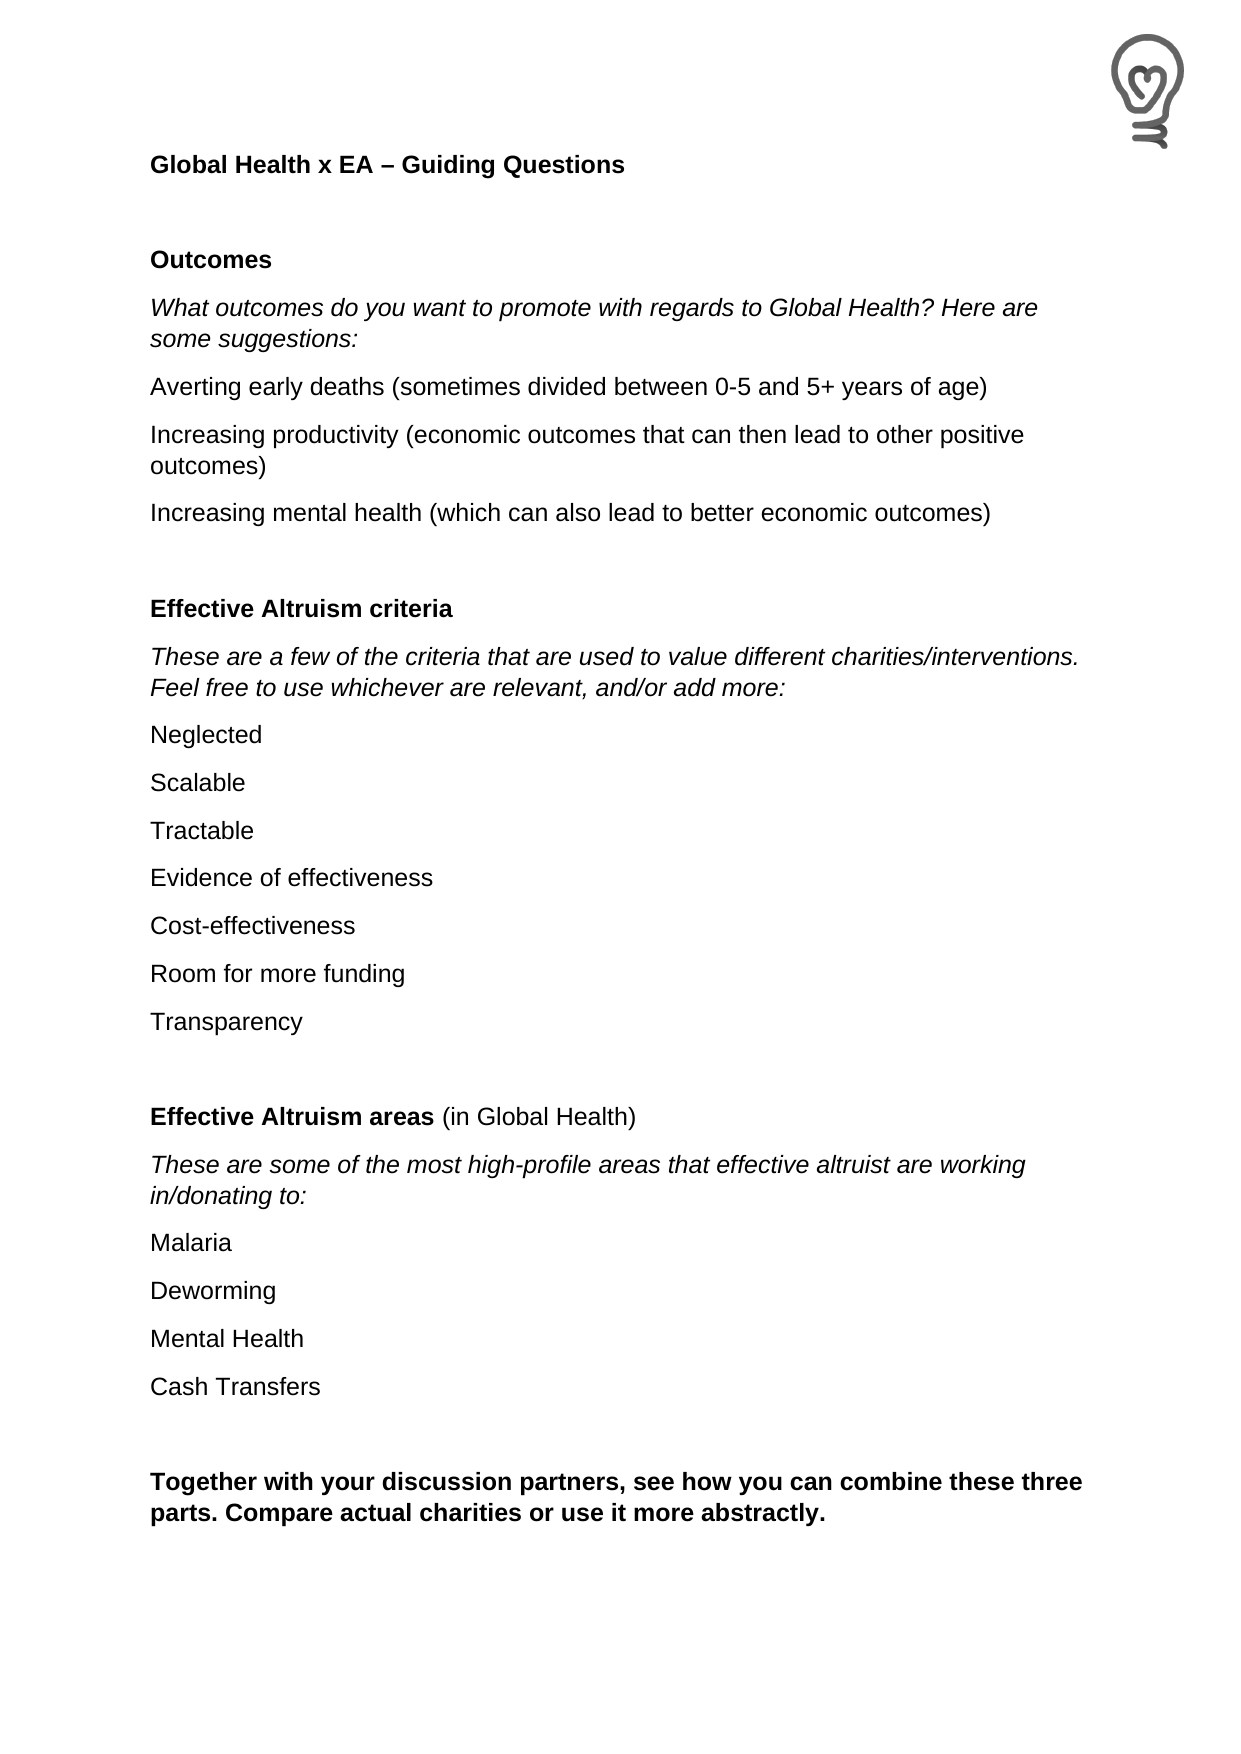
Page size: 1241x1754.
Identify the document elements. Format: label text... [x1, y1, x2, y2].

text Deworming [150, 1276, 1090, 1305]
text Evidence of effectiveness [150, 863, 1090, 892]
text Averting early deaths (sometimes divided between 0-5 and 5+ years of age) [150, 372, 1090, 401]
text Cost-effectiveness [150, 911, 1090, 940]
text These are some of the most high-profile areas that effective altruist are working in/donating to: [150, 1149, 1090, 1209]
text What outcomes do you want to promote with regards to Global Health? Here are some suggestions: [150, 293, 1090, 353]
text Effective Altruism criteria [150, 594, 1090, 622]
text Scalable [150, 768, 1090, 797]
text Neglected [150, 720, 1090, 749]
text Effective Altruism areas (in Global Health) [150, 1102, 1090, 1131]
text Increasing productivity (economic outcomes that can then lead to other positive outcomes) [150, 419, 1090, 479]
text Global Health x EA – Guiding Questions [150, 150, 1090, 179]
text Outcomes [150, 245, 1090, 274]
text These are a few of the criteria that are used to value different charities/interventions. Feel free to use whichever are relevant, and/or add more: [150, 641, 1090, 701]
text Malaria [150, 1228, 1090, 1257]
text Tractable [150, 816, 1090, 844]
text Room for more funding [150, 959, 1090, 987]
text Cash Transfers [150, 1371, 1090, 1400]
text Mental Health [150, 1324, 1090, 1352]
text Increasing mental health (which can also lead to better economic outcomes) [150, 498, 1090, 527]
text Transparency [150, 1006, 1090, 1035]
text Together with your discussion partners, see how you can combine these three parts. Compare actual charities or use it more abstractly. [150, 1467, 1090, 1527]
